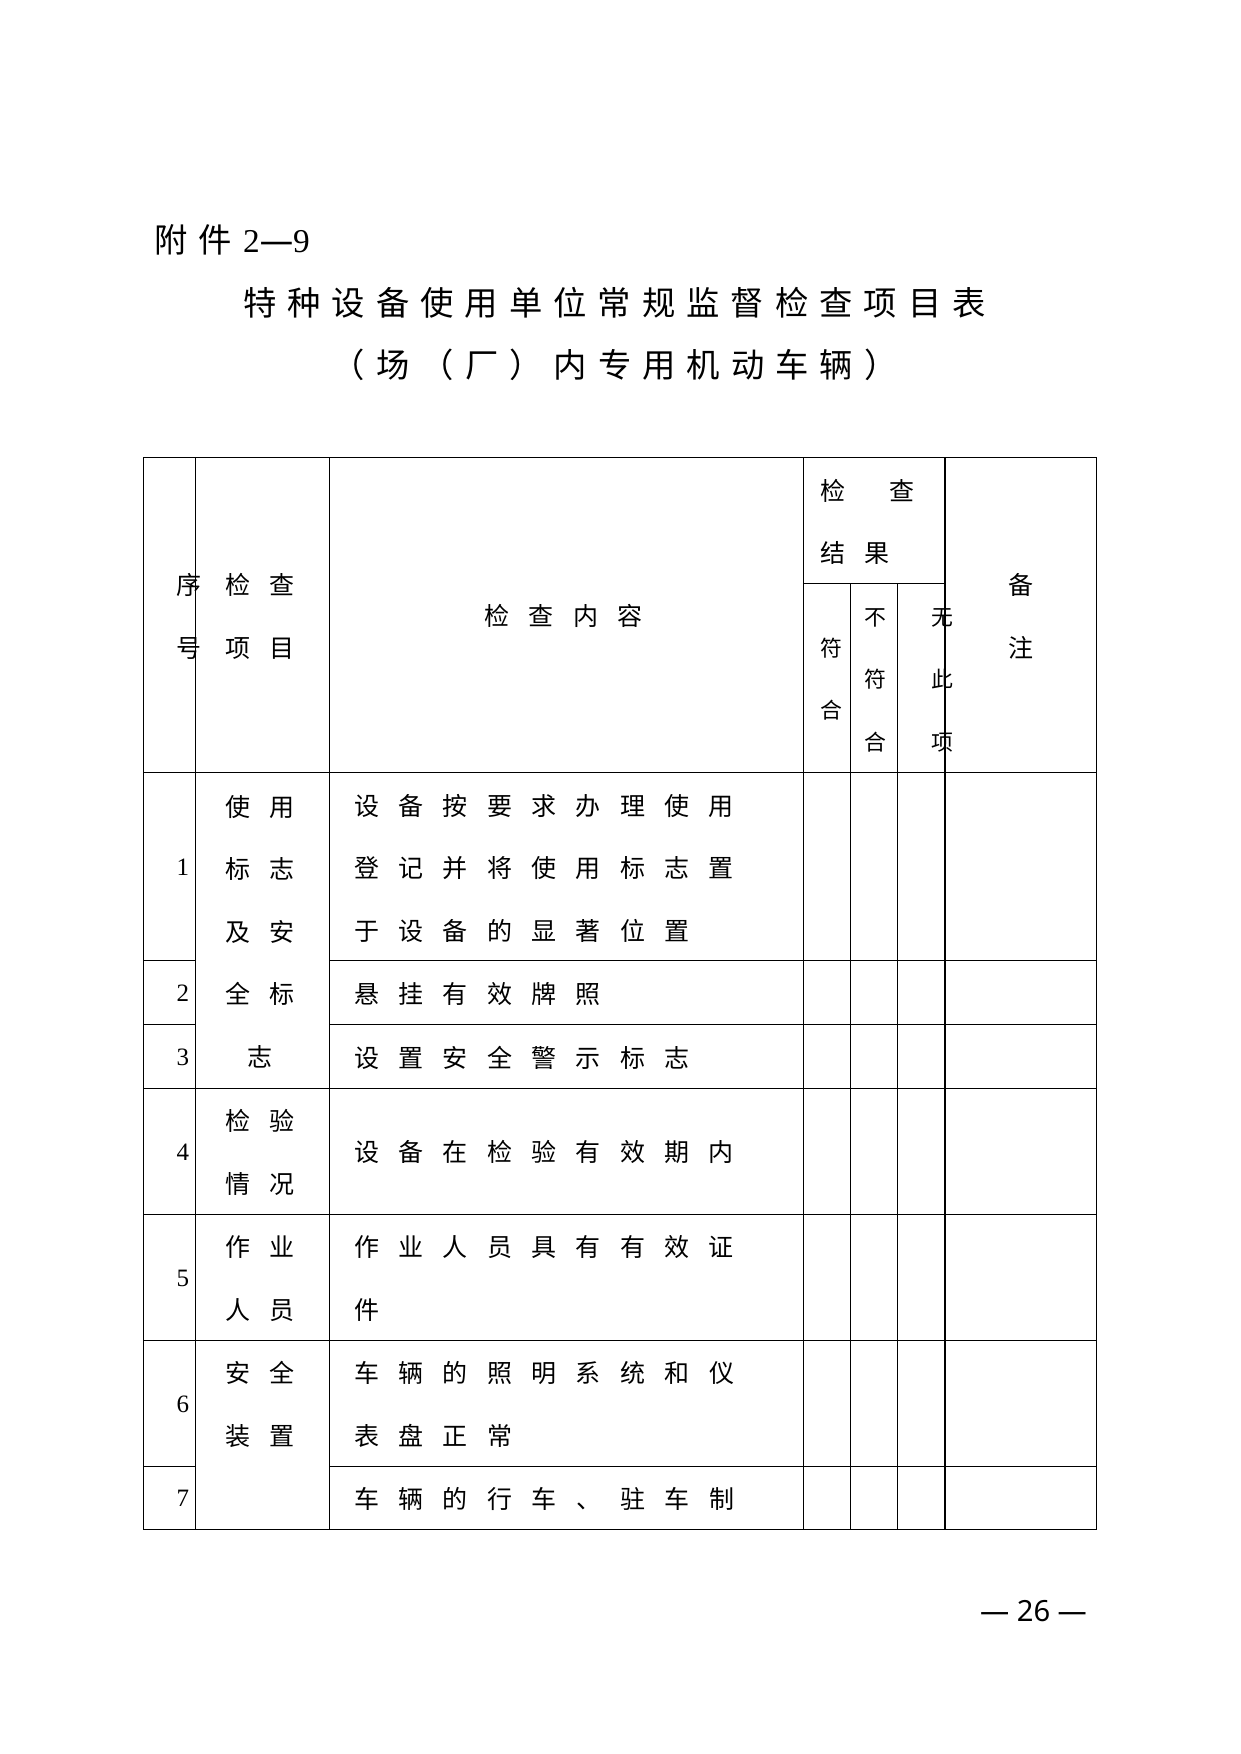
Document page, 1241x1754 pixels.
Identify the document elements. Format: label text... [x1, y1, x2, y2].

table_cell [946, 1025, 1096, 1087]
table_cell [804, 1215, 850, 1339]
table_cell [898, 773, 944, 960]
table_cell [851, 1341, 897, 1466]
table_header 序号 [144, 458, 195, 772]
table_cell 符合 [804, 584, 850, 772]
table_cell 设备按要求办理使用登记并将使用标志置于设备的显著位置 [330, 773, 803, 960]
table_cell [946, 961, 1096, 1024]
table_cell [946, 1467, 1096, 1529]
table_cell [851, 1089, 897, 1213]
table_cell [851, 773, 897, 960]
table_cell 悬挂有效牌照 [330, 961, 803, 1024]
table_cell [946, 1089, 1096, 1213]
table_cell 车辆的照明系统和仪表盘正常 [330, 1341, 803, 1466]
table_cell 设置安全警示标志 [330, 1025, 803, 1087]
table_cell 5 [144, 1215, 195, 1339]
table_cell [898, 1089, 944, 1213]
table_cell [898, 1341, 944, 1466]
table_cell [898, 1215, 944, 1339]
text 附件2—9 [154, 207, 1086, 270]
table_cell 作业人员具有有效证件 [330, 1215, 803, 1339]
table_cell [946, 1215, 1096, 1339]
table_cell 2 [144, 961, 195, 1024]
table_cell [851, 1467, 897, 1529]
table_cell 1 [144, 773, 195, 960]
table_cell [804, 1089, 850, 1213]
table_header 检查结果 [804, 458, 944, 583]
table_cell [804, 1467, 850, 1529]
table_cell 检验情况 [196, 1089, 329, 1213]
table_cell [804, 1341, 850, 1466]
table_cell [898, 1025, 944, 1087]
table_cell [851, 1025, 897, 1087]
table_cell 车辆的行车、驻车制动系统有效 [330, 1467, 803, 1529]
table_cell 4 [144, 1089, 195, 1213]
text （场（厂）内专用机动车辆） [154, 332, 1086, 395]
table_header 检查内容 [330, 458, 803, 772]
table_header 检查项目 [196, 458, 329, 772]
table_cell [804, 773, 850, 960]
table_cell 使用标志及安全标志 [196, 773, 329, 1087]
table_cell 安全装置 [196, 1341, 329, 1529]
table_cell [946, 773, 1096, 960]
table_cell 6 [144, 1341, 195, 1466]
text 特种设备使用单位常规监督检查项目表 [154, 270, 1086, 332]
table_cell 设备在检验有效期内 [330, 1089, 803, 1213]
table_cell 7 [144, 1467, 195, 1529]
table_cell [804, 1025, 850, 1087]
table_cell 作业人员 [196, 1215, 329, 1339]
table_cell 不符合 [851, 584, 897, 772]
table_cell [804, 961, 850, 1024]
table_cell [946, 1341, 1096, 1466]
table_cell [851, 961, 897, 1024]
table_cell 3 [144, 1025, 195, 1087]
table_header 备 注 [946, 458, 1096, 772]
table_cell [898, 961, 944, 1024]
table_cell 无此项 [898, 584, 944, 772]
table_cell [898, 1467, 944, 1529]
table_cell [851, 1215, 897, 1339]
